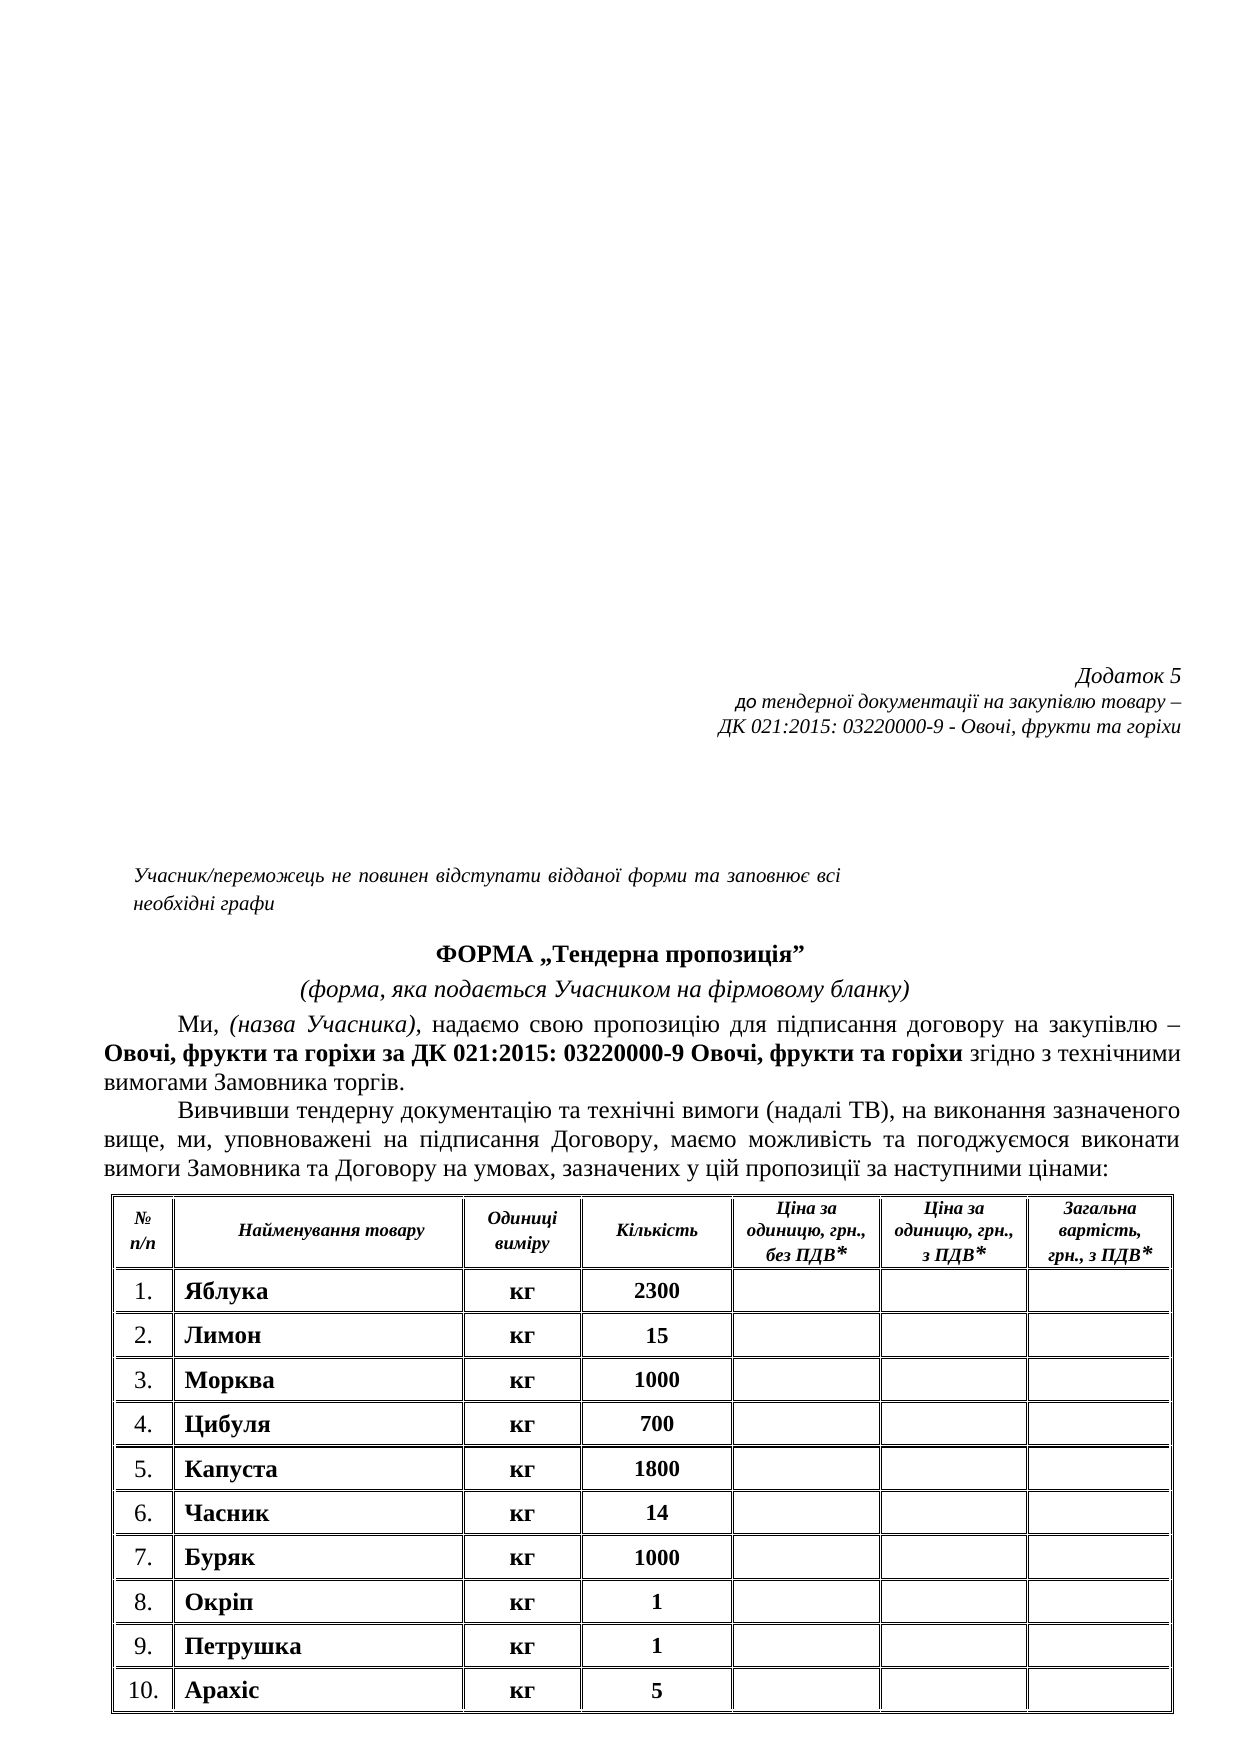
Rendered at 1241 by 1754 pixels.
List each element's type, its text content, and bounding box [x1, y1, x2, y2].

table_cell [882, 1581, 1026, 1622]
table_cell Окріп [175, 1581, 462, 1622]
table_cell [882, 1492, 1026, 1533]
table_cell кг [465, 1536, 580, 1577]
table_cell [1028, 1533, 1172, 1577]
table_header № п/п [114, 1197, 173, 1267]
table_header Ціна за одиницю, грн., з ПДВ* [880, 1195, 1028, 1267]
table_cell кг [465, 1492, 580, 1533]
table_cell 2. [112, 1311, 173, 1356]
table_cell [1029, 1622, 1171, 1666]
table_cell [734, 1625, 879, 1666]
table_cell 1 [583, 1581, 731, 1622]
table_cell [882, 1270, 1026, 1311]
text ДК 021:2015: 03220000-9 - Овочі, фрукти та горіхи [103, 714, 1181, 738]
table_cell Яблука [175, 1270, 462, 1311]
table_cell [1028, 1666, 1172, 1711]
table_cell 1000 [583, 1359, 731, 1400]
table_cell [880, 1666, 1028, 1711]
table_header Найменування товару [173, 1197, 463, 1267]
table_cell [734, 1359, 879, 1400]
table_cell Морква [175, 1359, 462, 1400]
table_cell кг [465, 1625, 580, 1666]
text (форма, яка подається Учасником на фірмовому бланку) [28, 974, 1181, 1003]
table_cell [733, 1669, 880, 1711]
table_cell 6. [114, 1489, 172, 1533]
table_header Кількість [581, 1197, 732, 1267]
table_cell кг [465, 1359, 580, 1400]
table_cell [1028, 1400, 1172, 1444]
table_cell [734, 1403, 879, 1444]
text до тендерної документації на закупівлю товару – [103, 688, 1181, 714]
table_cell кг [465, 1403, 580, 1444]
table_cell Арахіс [173, 1669, 463, 1711]
table_cell кг [465, 1581, 580, 1622]
text ФОРМА „Тендерна пропозиція” [133, 939, 1107, 968]
table_cell [882, 1625, 1026, 1666]
table_cell [882, 1359, 1026, 1400]
table_cell кг [465, 1314, 580, 1356]
table_cell 1000 [583, 1536, 731, 1577]
table_header Загальна вартість, грн., з ПДВ* [1028, 1197, 1171, 1267]
table_cell [1029, 1356, 1171, 1400]
table_cell [882, 1536, 1026, 1577]
table_cell [734, 1270, 879, 1311]
table_cell 1 [583, 1625, 731, 1666]
table_cell [1029, 1489, 1171, 1533]
table_cell 15 [583, 1314, 731, 1356]
table_cell [882, 1448, 1026, 1489]
table_cell 3. [114, 1356, 172, 1400]
table_cell 8. [114, 1578, 172, 1622]
table_cell 10. [112, 1666, 173, 1711]
table_cell 4. [112, 1400, 173, 1444]
table_cell Петрушка [175, 1625, 462, 1666]
table_cell Лимон [175, 1314, 462, 1356]
table_cell 5. [112, 1444, 173, 1489]
table_cell кг [465, 1270, 580, 1311]
text Вивчивши тендерну документацію та технічні вимоги (надалі ТВ), на виконання зазначеного вище, ми, уповноважені на підписання Договору, маємо можливість та погоджуємося виконати вимоги Замовника та Договору на умовах, зазначених у цій пропозиції за наступними цінами: [103, 1095, 1181, 1182]
table_cell [734, 1448, 879, 1489]
table_cell [1028, 1444, 1172, 1489]
table_header Ціна за одиницю, грн., без ПДВ* [733, 1197, 880, 1267]
table_cell Часник [175, 1492, 462, 1533]
table_cell кг [465, 1448, 580, 1489]
table_cell [1028, 1311, 1172, 1356]
table_cell 1800 [583, 1448, 731, 1489]
table_cell [734, 1536, 879, 1577]
table_cell 700 [583, 1403, 731, 1444]
table_cell 9. [114, 1622, 172, 1666]
table_cell [734, 1492, 879, 1533]
table_cell 2300 [583, 1270, 731, 1311]
text Учасник/переможець не повинен відступати відданої форми та заповнює всі необхідні графи [133, 863, 842, 915]
text Додаток 5 [103, 662, 1181, 688]
table_cell 7. [112, 1533, 173, 1577]
table_cell кг [463, 1669, 581, 1711]
table_cell 1. [114, 1267, 172, 1311]
table_cell 5 [581, 1669, 732, 1711]
table_cell [734, 1314, 879, 1356]
table_cell Капуста [175, 1448, 462, 1489]
text Ми, (назва Учасника), надаємо свою пропозицію для підписання договору на закупівлю – Овочі, фрукти та горіхи за ДК 021:2015: 03220000-9 Овочі, фрукти та горіхи згідно з технічними вимогами Замовника торгів. [103, 1009, 1181, 1095]
table_cell [734, 1581, 879, 1622]
table_cell 14 [583, 1492, 731, 1533]
table_cell [1029, 1267, 1171, 1311]
table_cell [882, 1403, 1026, 1444]
table_cell Буряк [175, 1536, 462, 1577]
table_cell Цибуля [175, 1403, 462, 1444]
table_cell [1029, 1578, 1171, 1622]
table_header Одиниці виміру [463, 1197, 581, 1267]
table_cell [882, 1314, 1026, 1356]
